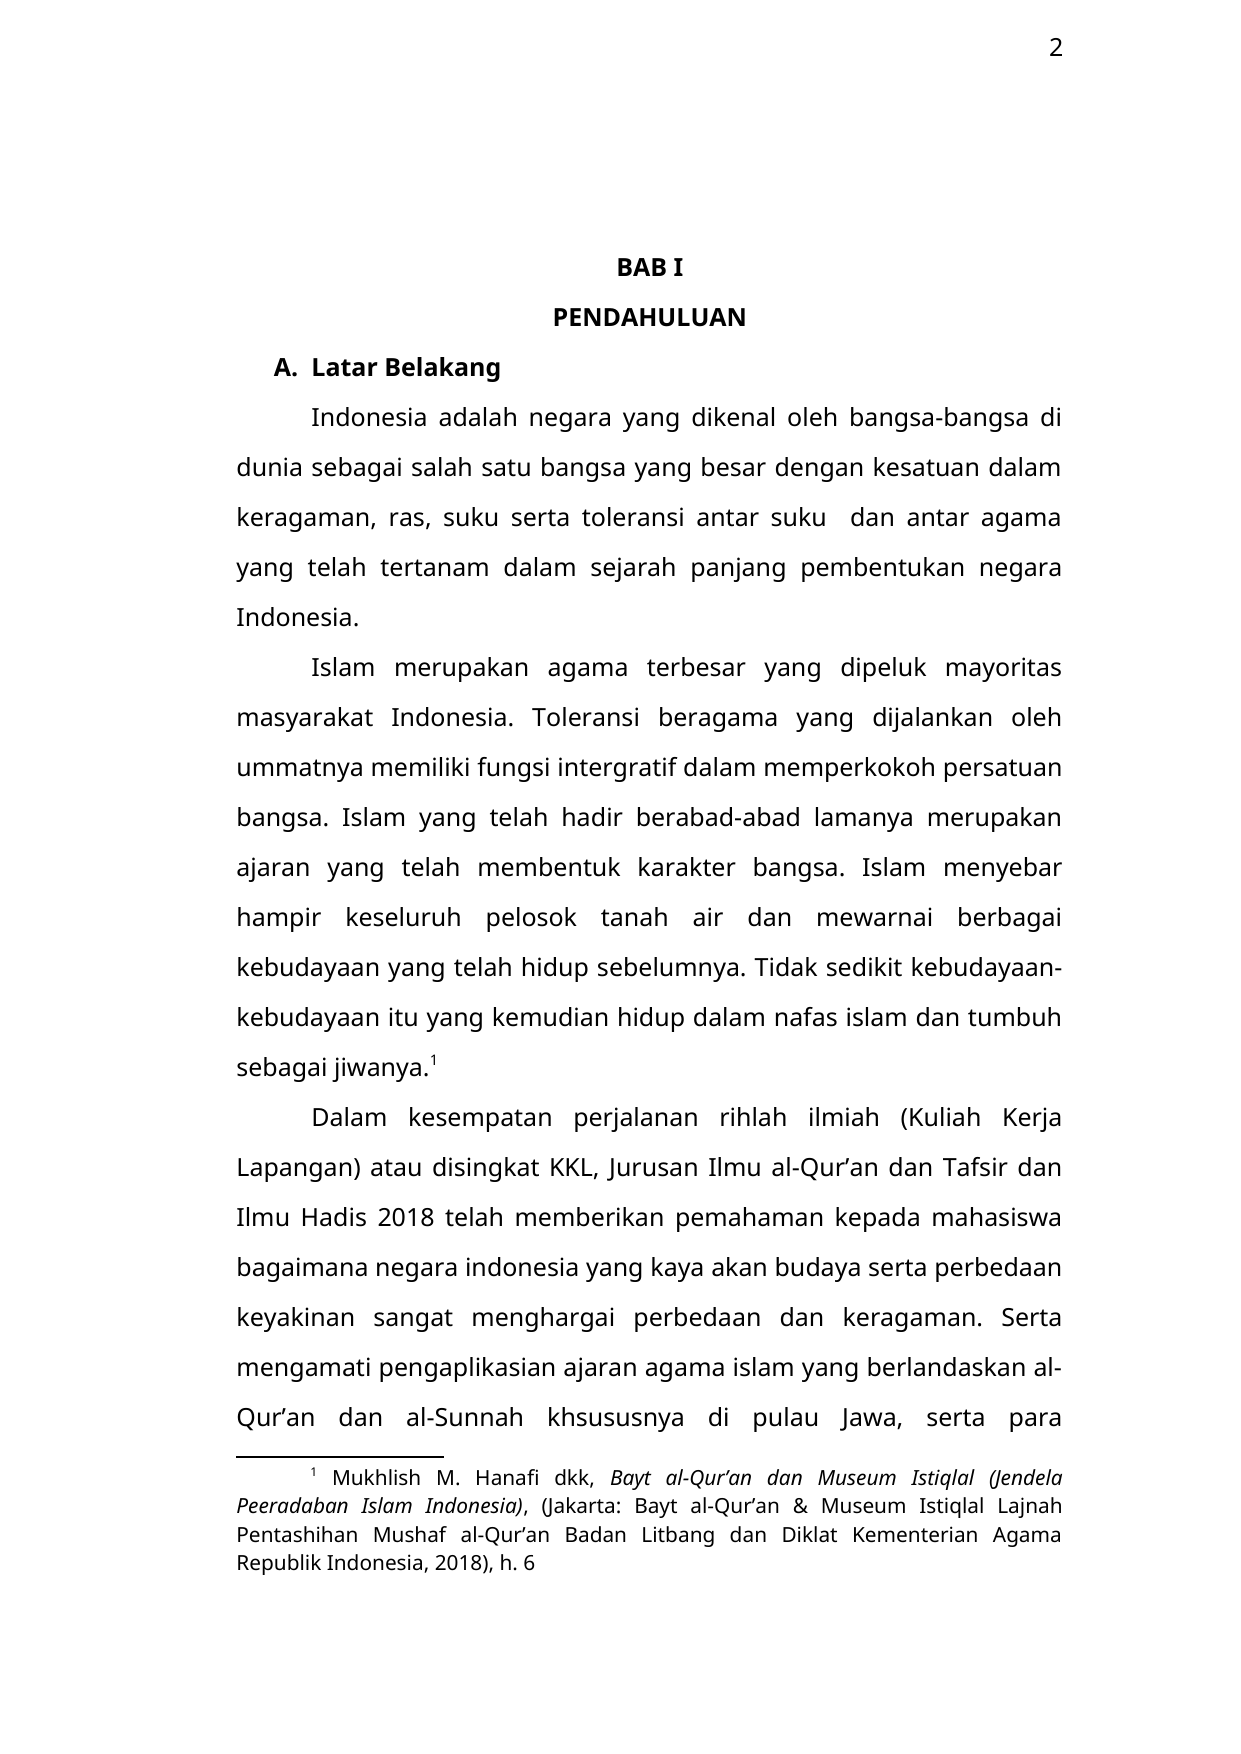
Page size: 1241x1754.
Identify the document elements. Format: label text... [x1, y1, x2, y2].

list Latar Belakang [274, 336, 1063, 386]
text Indonesia adalah negara yang dikenal oleh bangsa-bangsa di dunia sebagai salah satu bangsa yang besar dengan kesatuan dalam keragaman, ras, suku serta toleransi antar suku dan antar agama yang telah tertanam dalam sejarah panjang pembentukan negara Indonesia. [236, 386, 1063, 636]
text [236, 1086, 1063, 1436]
text BAB I [236, 236, 1063, 286]
text Islam merupakan agama terbesar yang dipeluk mayoritas masyarakat Indonesia. Toleransi beragama yang dijalankan oleh ummatnya memiliki fungsi intergratif dalam memperkokoh persatuan bangsa. Islam yang telah hadir berabad-abad lamanya merupakan ajaran yang telah membentuk karakter bangsa. Islam menyebar hampir keseluruh pelosok tanah air dan mewarnai berbagai kebudayaan yang telah hidup sebelumnya. Tidak sedikit kebudayaan-kebudayaan itu yang kemudian hidup dalam nafas islam dan tumbuh sebagai jiwanya. [236, 636, 1063, 1086]
text PENDAHULUAN [236, 286, 1063, 336]
